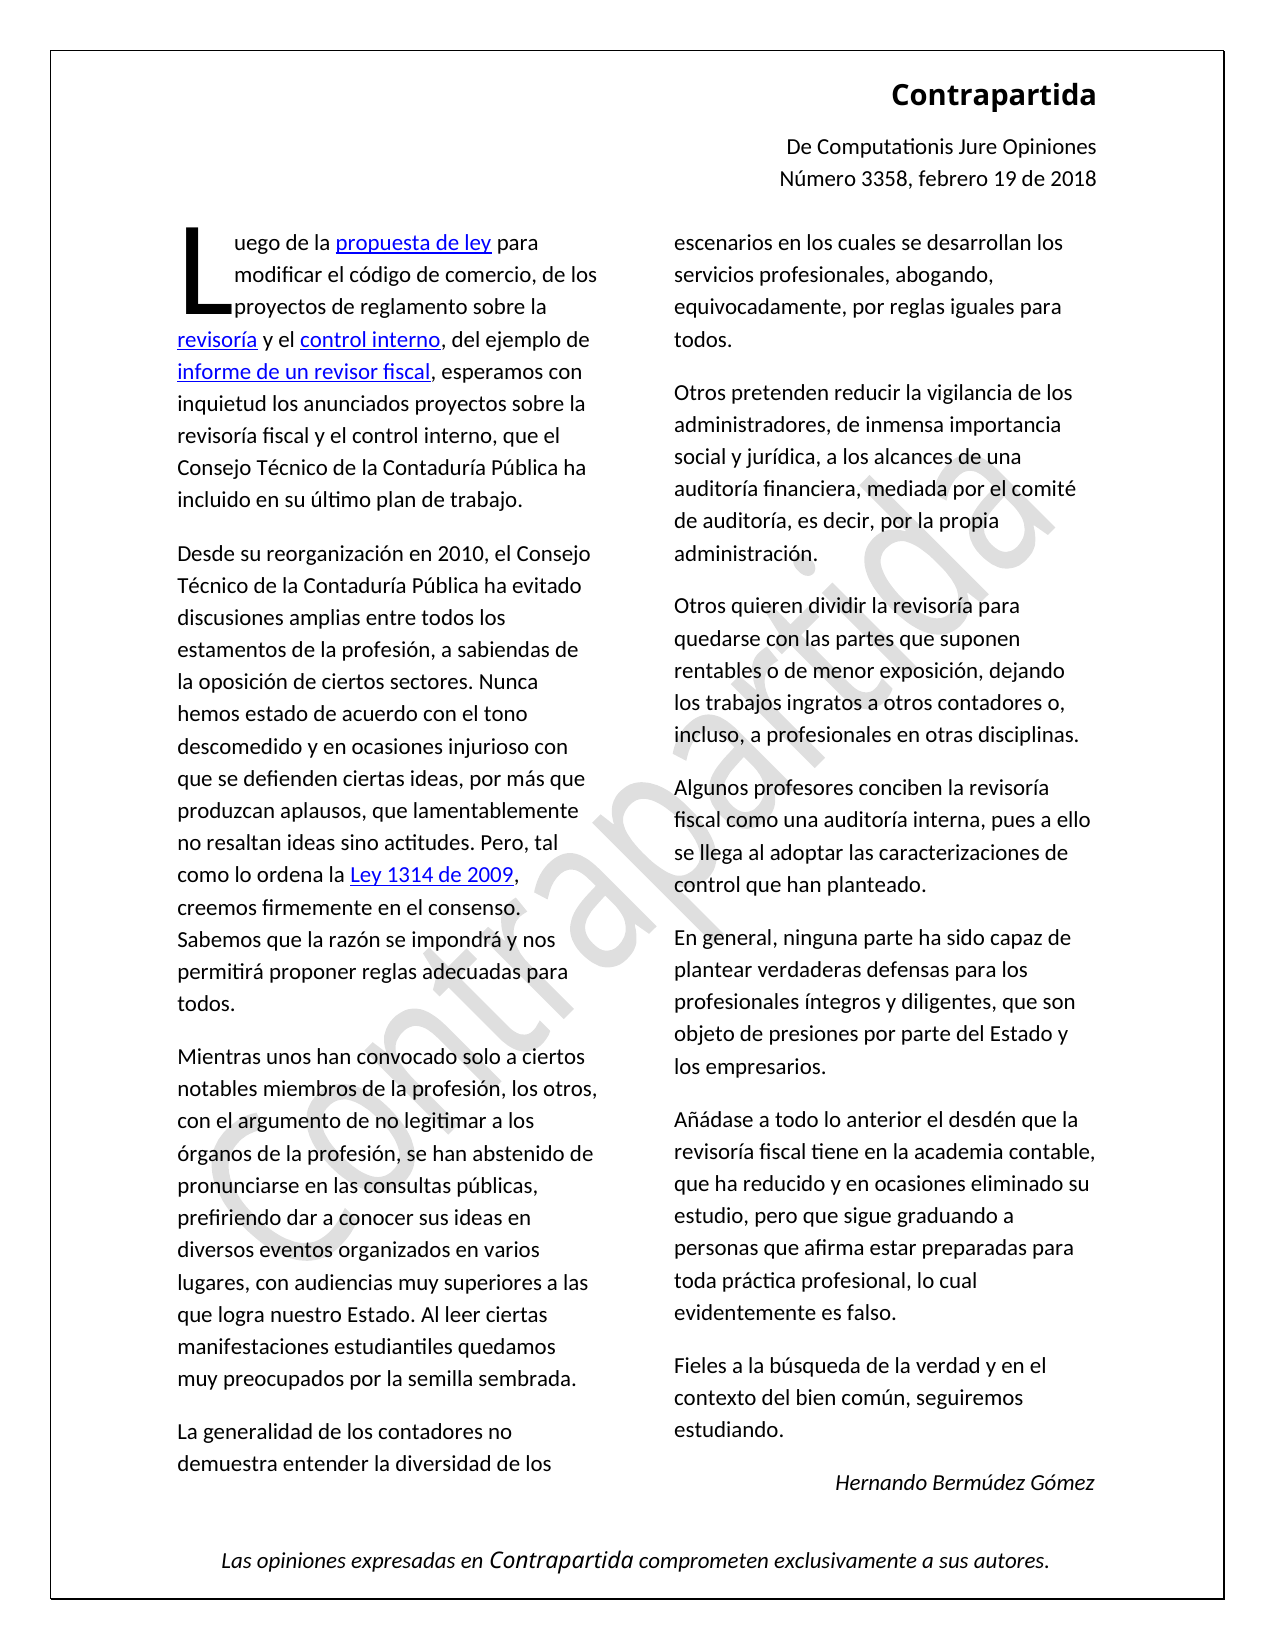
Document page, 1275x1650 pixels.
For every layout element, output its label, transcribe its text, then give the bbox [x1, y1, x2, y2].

text Mientras unos han convocado solo a ciertos notables miembros de la profesión, los otros, con el argumento de no legitimar a los órganos de la profesión, se han abstenido de pronunciarse en las consultas públicas, prefiriendo dar a conocer sus ideas en diversos eventos organizados en varios lugares, con audiencias muy superiores a las que logra nuestro Estado. Al leer ciertas manifestaciones estudiantiles quedamos muy preocupados por la semilla sembrada. [177, 1042, 600, 1392]
text La generalidad de los contadores no demuestra entender la diversidad de los escenarios en los cuales se desarrollan los servicios profesionales, abogando, equivocadamente, por reglas iguales para todos. [177, 1417, 600, 1477]
text Algunos profesores conciben la revisoría fiscal como una auditoría interna, pues a ello se llega al adoptar las caracterizaciones de control que han planteado. [674, 773, 1097, 898]
text La generalidad de los contadores no demuestra entender la diversidad de los escenarios en los cuales se desarrollan los servicios profesionales, abogando, equivocadamente, por reglas iguales para todos. [674, 228, 1097, 353]
text Fieles a la búsqueda de la verdad y en el contexto del bien común, seguiremos estudiando. [674, 1351, 1097, 1443]
text uego de la propuesta de ley para modificar el código de comercio, de los proyectos de reglamento sobre la revisoría y el control interno, del ejemplo de informe de un revisor fiscal, esperamos con inquietud los anunciados proyectos sobre la revisoría fiscal y el control interno, que el Consejo Técnico de la Contaduría Pública ha incluido en su último plan de trabajo. [177, 228, 600, 514]
text Añádase a todo lo anterior el desdén que la revisoría fiscal tiene en la academia contable, que ha reducido y en ocasiones eliminado su estudio, pero que sigue graduando a personas que afirma estar preparadas para toda práctica profesional, lo cual evidentemente es falso. [674, 1105, 1097, 1326]
text Desde su reorganización en 2010, el Consejo Técnico de la Contaduría Pública ha evitado discusiones amplias entre todos los estamentos de la profesión, a sabiendas de la oposición de ciertos sectores. Nunca hemos estado de acuerdo con el tono descomedido y en ocasiones injurioso con que se defienden ciertas ideas, por más que produzcan aplausos, que lamentablemente no resaltan ideas sino actitudes. Pero, tal como lo ordena la Ley 1314 de 2009, creemos firmemente en el consenso. Sabemos que la razón se impondrá y nos permitirá proponer reglas adecuadas para todos. [177, 539, 600, 1017]
text En general, ninguna parte ha sido capaz de plantear verdaderas defensas para los profesionales íntegros y diligentes, que son objeto de presiones por parte del Estado y los empresarios. [674, 923, 1097, 1080]
text Otros quieren dividir la revisoría para quedarse con las partes que suponen rentables o de menor exposición, dejando los trabajos ingratos a otros contadores o, incluso, a profesionales en otras disciplinas. [674, 592, 1097, 748]
text Otros pretenden reducir la vigilancia de los administradores, de inmensa importancia social y jurídica, a los alcances de una auditoría financiera, mediada por el comité de auditoría, es decir, por la propia administración. [674, 378, 1097, 567]
text Hernando Bermúdez Gómez [674, 1468, 1097, 1496]
